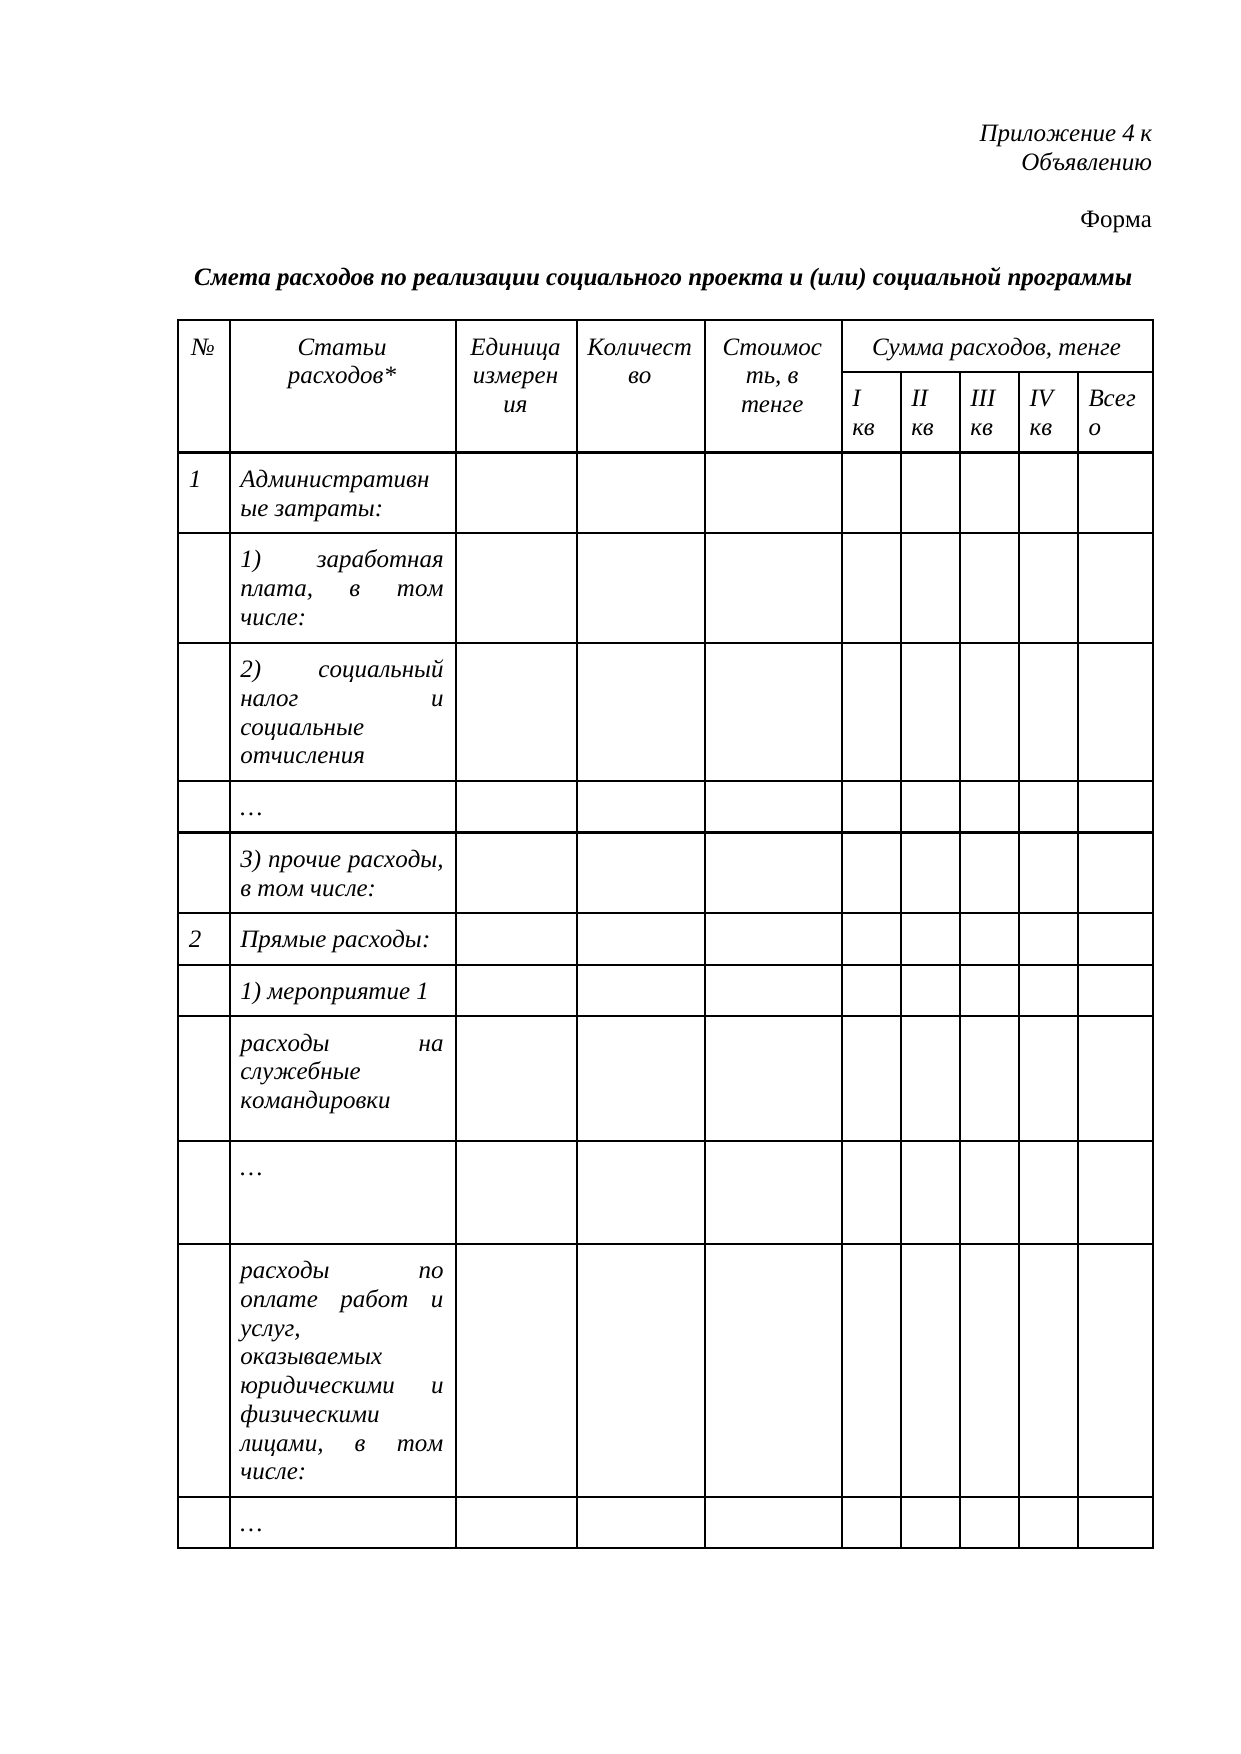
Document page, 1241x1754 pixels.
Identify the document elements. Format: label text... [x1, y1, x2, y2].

table_cell [843, 454, 900, 532]
table_cell [179, 534, 229, 642]
table_cell [902, 914, 959, 963]
table_cell [706, 834, 841, 912]
table_cell расходы по оплате работ и услуг, оказываемых юридическими и физическими лицами, в том числе: [231, 1245, 455, 1496]
table_cell [1020, 454, 1077, 532]
text Объявлению [177, 147, 1152, 176]
table_cell [578, 966, 704, 1015]
table_cell [457, 1142, 576, 1243]
table_cell [902, 454, 959, 532]
table_cell [706, 534, 841, 642]
table_cell [706, 1498, 841, 1547]
table_cell [961, 1245, 1018, 1496]
table_cell [961, 534, 1018, 642]
table_cell [179, 966, 229, 1015]
table_cell [902, 534, 959, 642]
table_cell [902, 1142, 959, 1243]
table_cell 2 [179, 914, 229, 963]
table_cell [457, 454, 576, 532]
table_cell [179, 834, 229, 912]
table_cell [1079, 1017, 1152, 1139]
table_cell [1079, 644, 1152, 780]
table_cell [179, 782, 229, 831]
table_cell [578, 1498, 704, 1547]
table_cell [578, 1142, 704, 1243]
table_cell [1020, 1245, 1077, 1496]
table_cell [902, 644, 959, 780]
table_cell [961, 1498, 1018, 1547]
table_cell [1079, 834, 1152, 912]
table_cell [961, 1142, 1018, 1243]
table_cell II кв [902, 373, 959, 451]
table_cell [1020, 1017, 1077, 1139]
table_cell [961, 454, 1018, 532]
table_cell … [231, 1498, 455, 1547]
table_cell [706, 1142, 841, 1243]
table_cell 1) заработная плата, в том числе: [231, 534, 455, 642]
table_cell [961, 782, 1018, 831]
table_cell [706, 782, 841, 831]
table_cell [902, 1498, 959, 1547]
table_cell [1020, 644, 1077, 780]
table_cell [1020, 1498, 1077, 1547]
text Смета расходов по реализации социального проекта и (или) социальной программы [177, 262, 1152, 291]
table_cell [578, 782, 704, 831]
table_cell [1020, 534, 1077, 642]
table_cell [1020, 966, 1077, 1015]
table_cell [578, 534, 704, 642]
table_cell [457, 834, 576, 912]
table_cell [706, 966, 841, 1015]
table_cell [1020, 782, 1077, 831]
table_cell [1079, 914, 1152, 963]
table_cell Административные затраты: [231, 454, 455, 532]
text Приложение 4 к [177, 118, 1152, 147]
table_cell [706, 1017, 841, 1139]
table_header № [179, 321, 229, 451]
table_cell [578, 834, 704, 912]
table_cell [961, 966, 1018, 1015]
table_cell [843, 966, 900, 1015]
table_cell [902, 834, 959, 912]
table_header Стоимость, в тенге [706, 321, 841, 451]
table_cell [179, 644, 229, 780]
table_header Количество [578, 321, 704, 451]
table_cell [179, 1017, 229, 1139]
table_cell 2) социальный налог и социальные отчисления [231, 644, 455, 780]
table_header Единица измерения [457, 321, 576, 451]
table_cell [457, 644, 576, 780]
table_cell [457, 782, 576, 831]
table_cell [902, 966, 959, 1015]
table_cell [578, 1017, 704, 1139]
table_cell [843, 1245, 900, 1496]
table_cell [457, 914, 576, 963]
table_cell [1079, 1498, 1152, 1547]
table_cell [961, 644, 1018, 780]
table_header Сумма расходов, тенге [843, 321, 1152, 371]
table_cell [843, 834, 900, 912]
table_cell [706, 1245, 841, 1496]
table_cell … [231, 1142, 455, 1243]
table_cell [961, 1017, 1018, 1139]
table_cell [961, 914, 1018, 963]
table_cell IV кв [1020, 373, 1077, 451]
table_cell III кв [961, 373, 1018, 451]
table_cell [843, 644, 900, 780]
table_cell [961, 834, 1018, 912]
table_cell [1079, 782, 1152, 831]
table_cell 1) мероприятие 1 [231, 966, 455, 1015]
table_cell [1079, 1245, 1152, 1496]
table_cell [843, 1017, 900, 1139]
table_cell [843, 1142, 900, 1243]
table_cell [179, 1142, 229, 1243]
table_cell [457, 534, 576, 642]
table_cell I кв [843, 373, 900, 451]
table_cell [1020, 914, 1077, 963]
table_cell [457, 1245, 576, 1496]
table_cell [843, 534, 900, 642]
table_cell [706, 914, 841, 963]
table_cell [843, 1498, 900, 1547]
table_cell расходы на служебные командировки [231, 1017, 455, 1139]
table_cell [706, 644, 841, 780]
table_cell [1079, 454, 1152, 532]
table_cell [578, 1245, 704, 1496]
table_cell 1 [179, 454, 229, 532]
table_header Статьи расходов* [231, 321, 455, 451]
table_cell [578, 454, 704, 532]
table_cell [902, 1017, 959, 1139]
table_cell [578, 914, 704, 963]
table_cell [1079, 1142, 1152, 1243]
table_cell [843, 782, 900, 831]
table_cell Всего [1079, 373, 1152, 451]
table_cell [1020, 1142, 1077, 1243]
table_cell [578, 644, 704, 780]
table_cell Прямые расходы: [231, 914, 455, 963]
text Форма [797, 204, 1152, 233]
table_cell [457, 966, 576, 1015]
table_cell [1079, 534, 1152, 642]
table_cell 3) прочие расходы, в том числе: [231, 834, 455, 912]
table_cell [902, 782, 959, 831]
table_cell [179, 1245, 229, 1496]
table_cell [179, 1498, 229, 1547]
table_cell [706, 454, 841, 532]
table_cell [843, 914, 900, 963]
table_cell … [231, 782, 455, 831]
table_cell [1020, 834, 1077, 912]
table_cell [902, 1245, 959, 1496]
table_cell [457, 1498, 576, 1547]
table_cell [457, 1017, 576, 1139]
table_cell [1079, 966, 1152, 1015]
